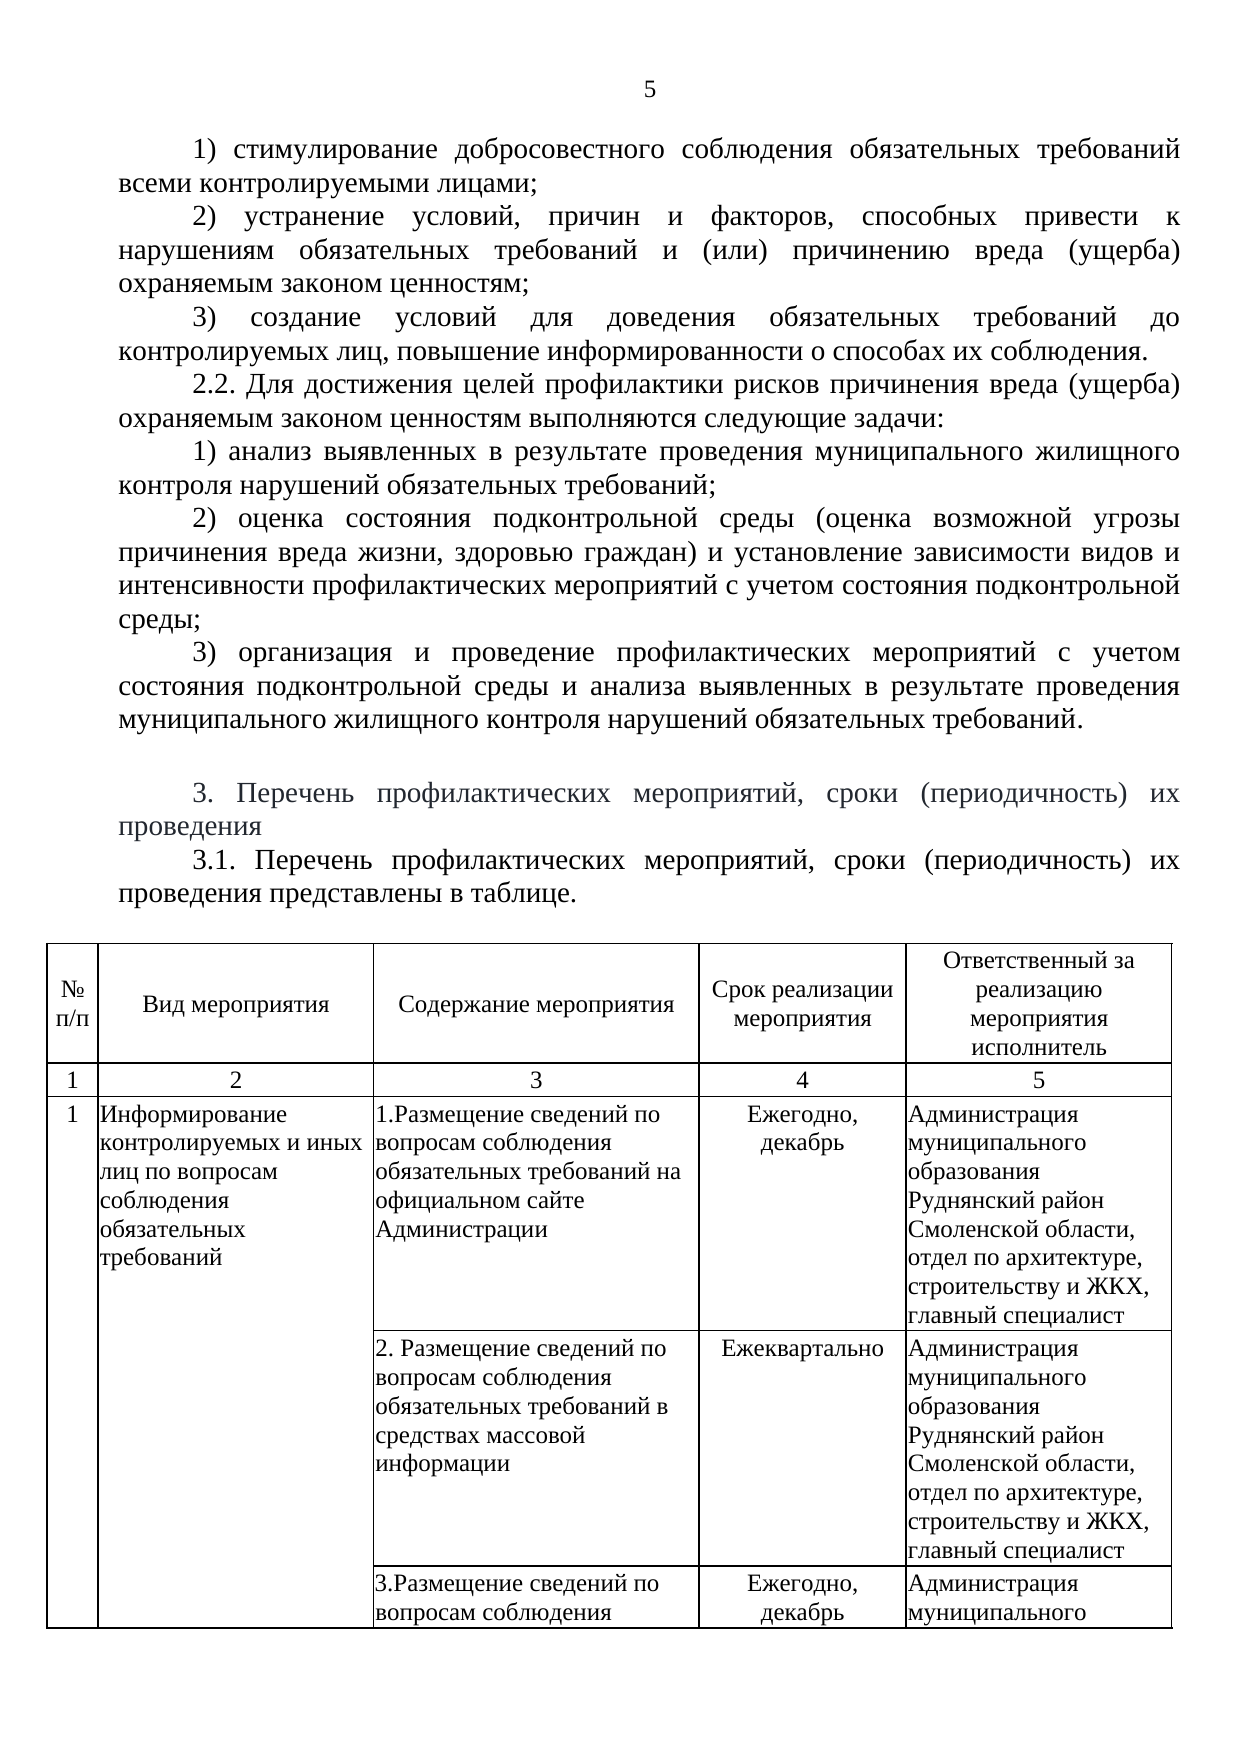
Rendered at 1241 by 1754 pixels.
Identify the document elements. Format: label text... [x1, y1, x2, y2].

table_cell 1 [48, 1064, 97, 1096]
text 3) создание условий для доведения обязательных требований до контролируемых лиц, повышение информированности о способах их соблюдения. [118, 299, 1181, 366]
text 2) устранение условий, причин и факторов, способных привести к нарушениям обязательных требований и (или) причинению вреда (ущерба) охраняемым законом ценностям; [118, 198, 1181, 299]
table_header Вид мероприятия [99, 944, 373, 1062]
text 2.2. Для достижения целей профилактики рисков причинения вреда (ущерба) охраняемым законом ценностям выполняются следующие задачи: [118, 366, 1181, 433]
table_cell 3 [374, 1064, 698, 1096]
table_header № п/п [48, 944, 97, 1062]
text 3) организация и проведение профилактических мероприятий с учетом состояния подконтрольной среды и анализа выявленных в результате проведения муниципального жилищного контроля нарушений обязательных требований. [118, 634, 1181, 735]
table_header Срок реализации мероприятия [700, 944, 905, 1062]
table_cell Ежегодно, декабрь [700, 1567, 905, 1627]
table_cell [907, 1567, 1171, 1627]
table_cell Информирование контролируемых и иных лиц по вопросам соблюдения обязательных требований [99, 1097, 373, 1627]
table_cell 1 [48, 1097, 97, 1627]
table_cell 4 [700, 1064, 905, 1096]
text 1) анализ выявленных в результате проведения муниципального жилищного контроля нарушений обязательных требований; [118, 433, 1181, 500]
table_cell Ежегодно, декабрь [700, 1097, 905, 1330]
table_cell Администрация муниципального образования Руднянский район Смоленской области, отдел по архитектуре, строительству и ЖКХ, главный специалист [907, 1331, 1171, 1565]
table_cell Администрация муниципального образования Руднянский район Смоленской области, отдел по архитектуре, строительству и ЖКХ, главный специалист [907, 1097, 1171, 1330]
table_cell Ежеквартально [700, 1331, 905, 1565]
table_cell 2 [99, 1064, 373, 1096]
table_cell 2. Размещение сведений по вопросам соблюдения обязательных требований в средствах массовой информации [374, 1331, 698, 1565]
table_cell 5 [907, 1064, 1171, 1096]
text 1) стимулирование добросовестного соблюдения обязательных требований всеми контролируемыми лицами; [118, 131, 1181, 198]
table_cell 1.Размещение сведений по вопросам соблюдения обязательных требований на официальном сайте Администрации [374, 1097, 698, 1330]
text 3. Перечень профилактических мероприятий, сроки (периодичность) их проведения [118, 775, 1181, 842]
text 3.1. Перечень профилактических мероприятий, сроки (периодичность) их проведения представлены в таблице. [118, 842, 1181, 909]
table_header Содержание мероприятия [374, 944, 698, 1062]
text 2) оценка состояния подконтрольной среды (оценка возможной угрозы причинения вреда жизни, здоровью граждан) и установление зависимости видов и интенсивности профилактических мероприятий с учетом состояния подконтрольной среды; [118, 500, 1181, 634]
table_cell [374, 1567, 698, 1627]
table_header Ответственный за реализацию мероприятия исполнитель [907, 944, 1171, 1062]
